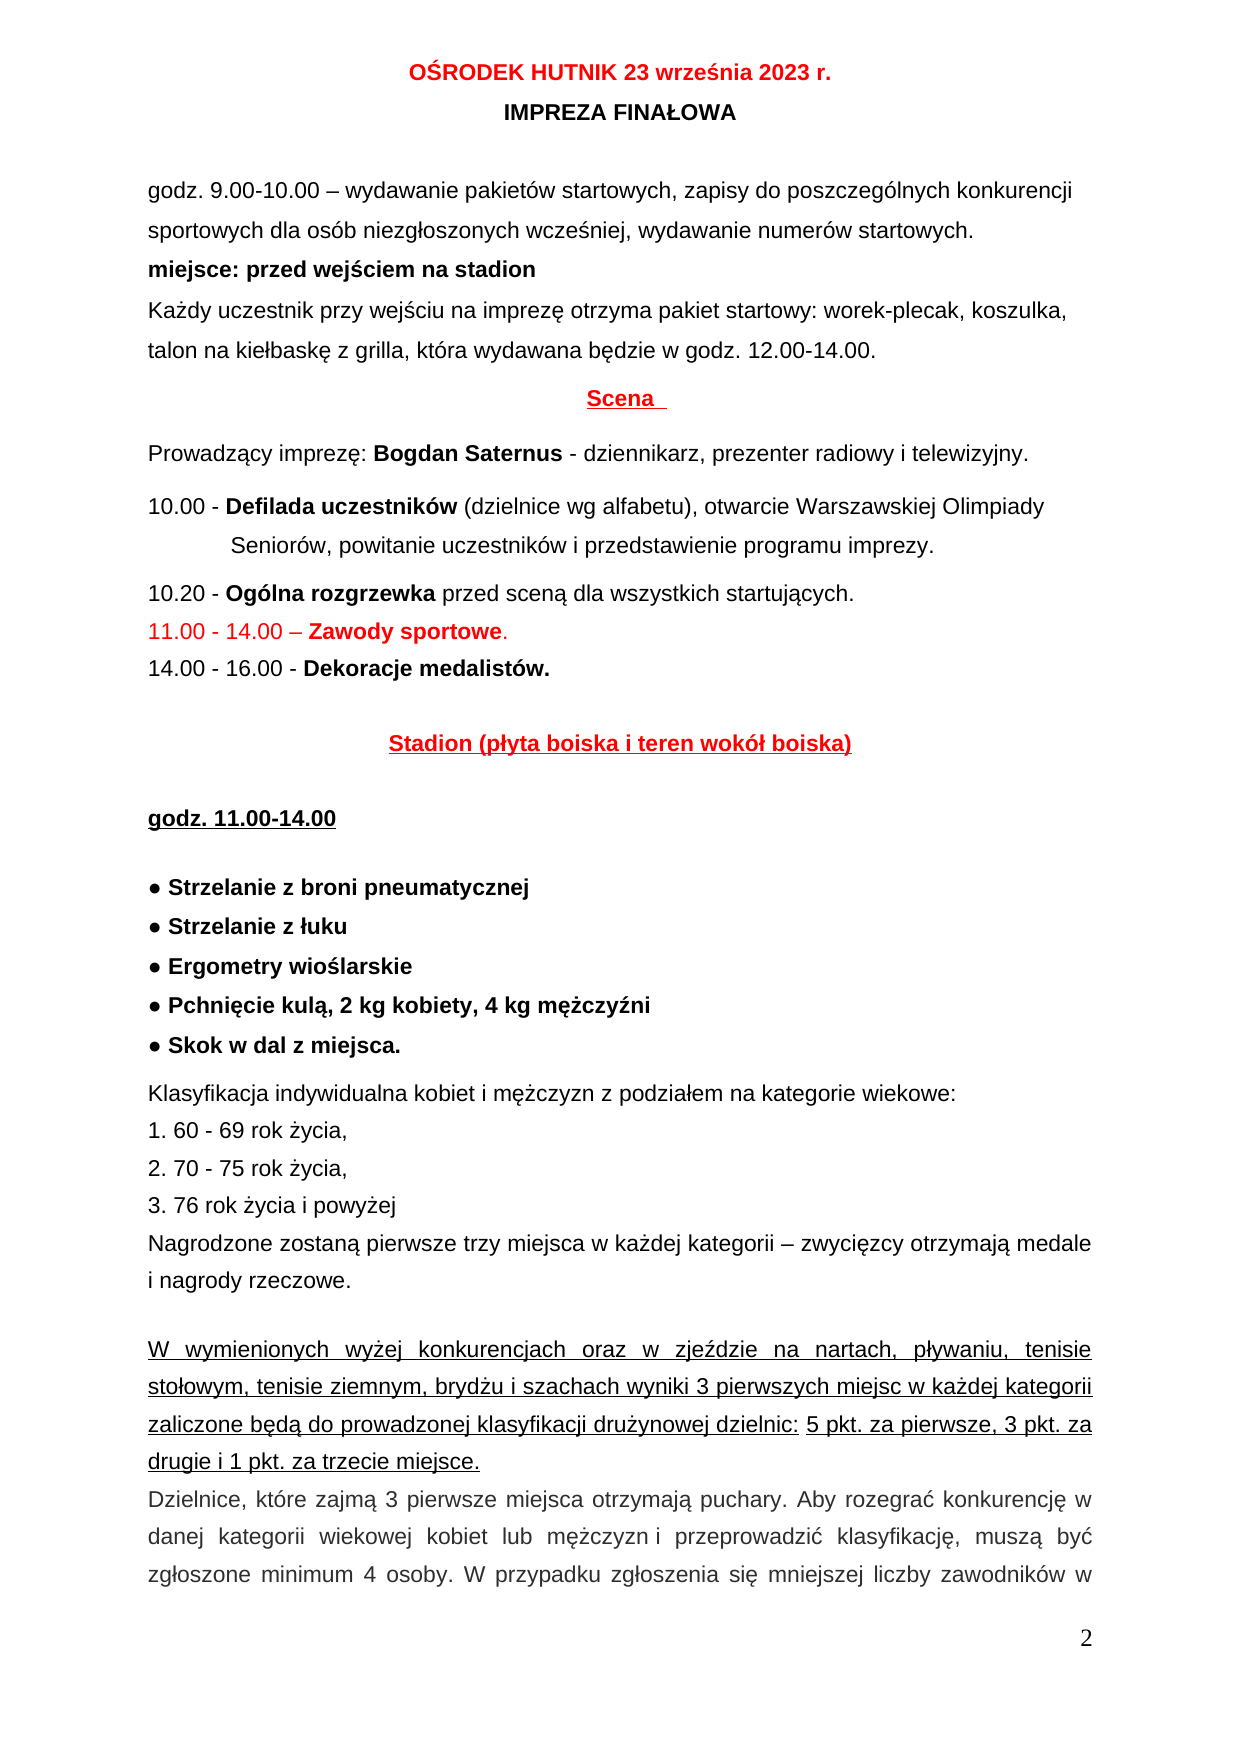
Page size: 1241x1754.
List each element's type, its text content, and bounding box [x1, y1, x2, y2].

text W wymienionych wyżej konkurencjach oraz w zjeździe na nartach, pływaniu, tenisie stołowym, tenisie ziemnym, brydżu i szachach wyniki 3 pierwszych miejsc w każdej kategorii zaliczone będą do prowadzonej klasyfikacji drużynowej dzielnic: 5 pkt. za pierwsze, 3 pkt. za drugie i 1 pkt. za trzecie miejsce. [148, 1327, 1092, 1359]
text ● Skok w dal z miejsca. [148, 1032, 1092, 1058]
text W wymienionych wyżej konkurencjach oraz w zjeździe na nartach, pływaniu, tenisie stołowym, tenisie ziemnym, brydżu i szachach wyniki 3 pierwszych miejsc w każdej kategorii zaliczone będą do prowadzonej klasyfikacji drużynowej dzielnic: 5 pkt. za pierwsze, 3 pkt. za drugie i 1 pkt. za trzecie miejsce. [148, 1360, 1092, 1396]
text godz. 9.00-10.00 – wydawanie pakietów startowych, zapisy do poszczególnych konkurencji sportowych dla osób niezgłoszonych wcześniej, wydawanie numerów startowych. [148, 177, 1092, 243]
text 10.00 - Defilada uczestników (dzielnice wg alfabetu), otwarcie Warszawskiej Olimpiady [148, 493, 1092, 519]
text Prowadzący imprezę: Bogdan Saternus - dziennikarz, prezenter radiowy i telewizyjny. [148, 440, 1092, 466]
text ● Strzelanie z broni pneumatycznej [148, 874, 1092, 900]
text 14.00 - 16.00 - Dekoracje medalistów. [148, 647, 1092, 684]
text ● Strzelanie z łuku [148, 913, 1092, 939]
text ● Ergometry wioślarskie [148, 953, 1092, 979]
text talon na kiełbaskę z grilla, która wydawana będzie w godz. 12.00-14.00. [148, 337, 1092, 363]
text Seniorów, powitanie uczestników i przedstawienie programu imprezy. [148, 532, 1092, 558]
text Nagrodzone zostaną pierwsze trzy miejsca w każdej kategorii – zwycięzcy otrzymają medale i nagrody rzeczowe. [148, 1221, 1092, 1296]
text ● Pchnięcie kulą, 2 kg kobiety, 4 kg mężczyźni [148, 992, 1092, 1018]
text OŚRODEK HUTNIK 23 września 2023 r. [148, 59, 1092, 85]
subtitle Scena [148, 376, 1092, 414]
text Każdy uczestnik przy wejściu na imprezę otrzyma pakiet startowy: worek-plecak, koszulka, [148, 297, 1092, 323]
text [148, 1477, 1092, 1590]
text Stadion (płyta boiska i teren wokół boiska) [148, 722, 1092, 759]
text 11.00 - 14.00 – Zawody sportowe. [148, 609, 1092, 647]
text 10.20 - Ogólna rozgrzewka przed sceną dla wszystkich startujących. [148, 572, 1092, 609]
text 3. 76 rok życia i powyżej [148, 1183, 1092, 1221]
text 2. 70 - 75 rok życia, [148, 1146, 1092, 1183]
text IMPREZA FINAŁOWA [148, 98, 1092, 125]
text godz. 11.00-14.00 [148, 797, 1092, 834]
text miejsce: przed wejściem na stadion [148, 256, 1092, 283]
text 1. 60 - 69 rok życia, [148, 1108, 1092, 1146]
text W wymienionych wyżej konkurencjach oraz w zjeździe na nartach, pływaniu, tenisie stołowym, tenisie ziemnym, brydżu i szachach wyniki 3 pierwszych miejsc w każdej kategorii zaliczone będą do prowadzonej klasyfikacji drużynowej dzielnic: 5 pkt. za pierwsze, 3 pkt. za drugie i 1 pkt. za trzecie miejsce. [148, 1397, 1092, 1477]
text Klasyfikacja indywidualna kobiet i mężczyzn z podziałem na kategorie wiekowe: [148, 1071, 1092, 1108]
